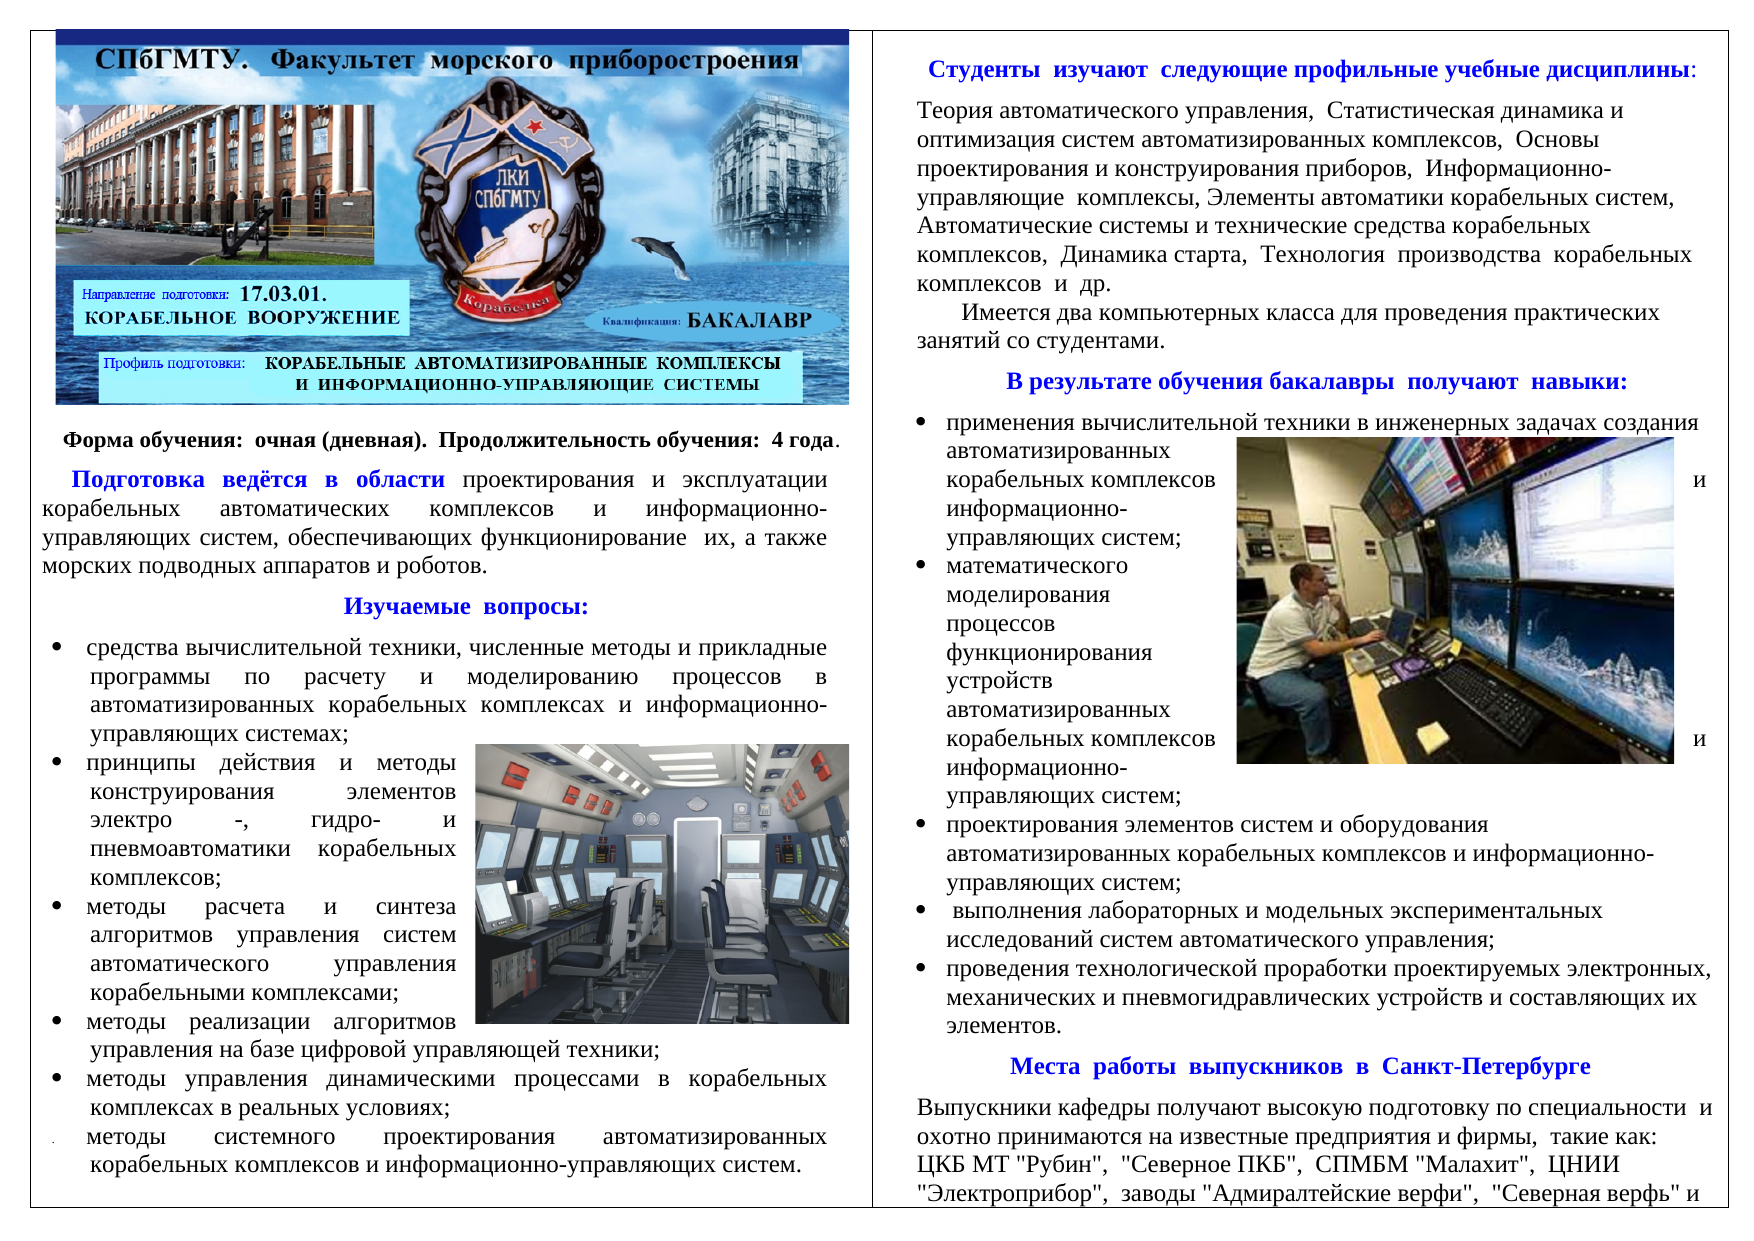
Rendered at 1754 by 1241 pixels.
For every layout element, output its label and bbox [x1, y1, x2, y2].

table_header [31, 31, 872, 1207]
picture [1236, 437, 1675, 763]
table_header [873, 31, 1728, 1207]
picture [55, 29, 850, 405]
picture [475, 744, 850, 1023]
